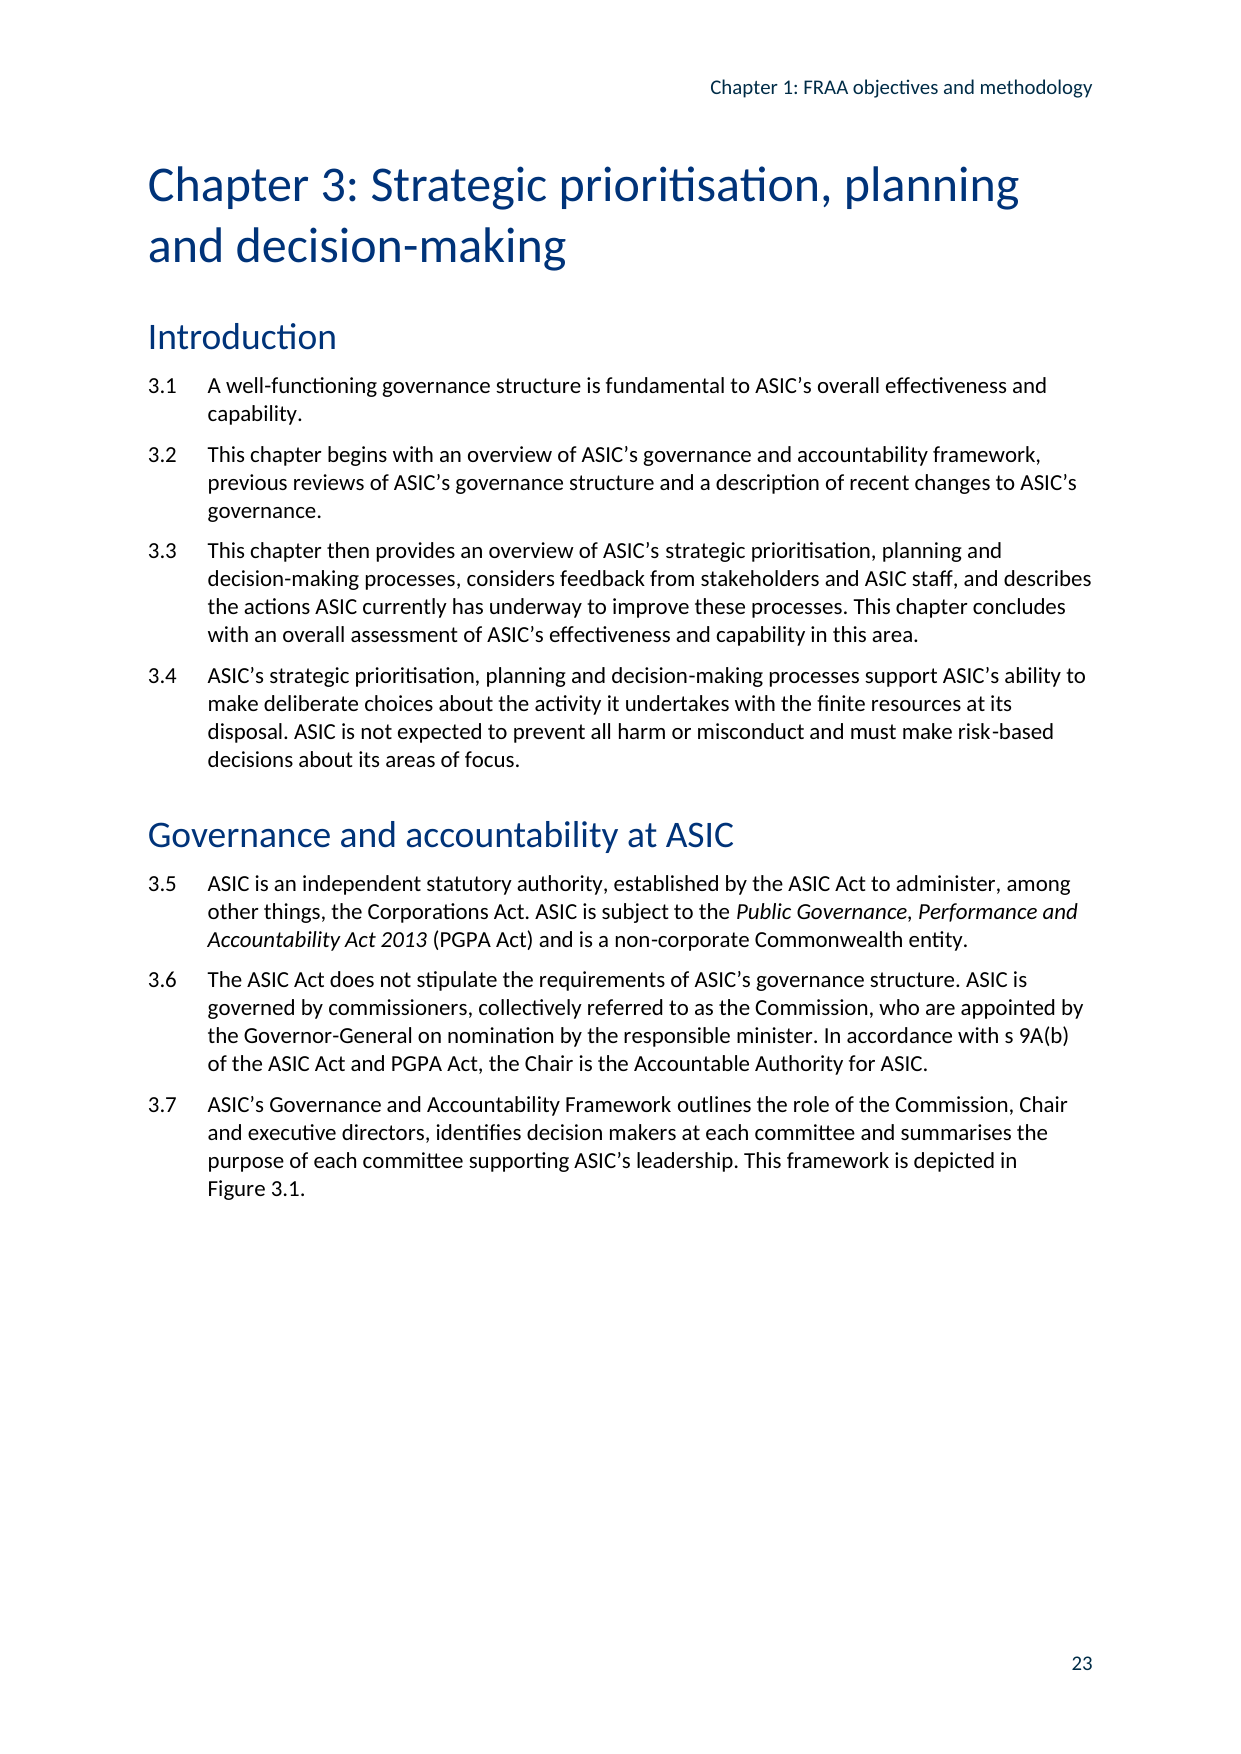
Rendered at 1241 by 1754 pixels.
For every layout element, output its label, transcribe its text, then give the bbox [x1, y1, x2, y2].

list This chapter then provides an overview of ASIC’s strategic prioritisation, planning and decision-making processes, considers feedback from stakeholders and ASIC staff, and describes the actions ASIC currently has underway to improve these processes. This chapter concludes with an overall assessment of ASIC’s effectiveness and capability in this area. [148, 536, 1092, 648]
list The ASIC Act does not stipulate the requirements of ASIC’s governance structure. ASIC is governed by commissioners, collectively referred to as the Commission, who are appointed by the Governor-General on nomination by the responsible minister. In accordance with s 9A(b) of the ASIC Act and PGPA Act, the Chair is the Accountable Authority for ASIC. [148, 965, 1092, 1077]
subtitle Introduction [148, 313, 1092, 359]
list A well-functioning governance structure is fundamental to ASIC’s overall effectiveness and capability. [148, 371, 1092, 427]
list ASIC is an independent statutory authority, established by the ASIC Act to administer, among other things, the Corporations Act. ASIC is subject to the Public Governance, Performance and Accountability Act 2013 (PGPA Act) and is a non-corporate Commonwealth entity. [148, 869, 1092, 953]
list ASIC’s strategic prioritisation, planning and decision-making processes support ASIC’s ability to make deliberate choices about the activity it undertakes with the finite resources at its disposal. ASIC is not expected to prevent all harm or misconduct and must make risk-based decisions about its areas of focus. [148, 661, 1092, 773]
subtitle Governance and accountability at ASIC [148, 811, 1092, 856]
list ASIC’s Governance and Accountability Framework outlines the role of the Commission, Chair and executive directors, identifies decision makers at each committee and summarises the purpose of each committee supporting ASIC’s leadership. This framework is depicted in Figure 3.1. [148, 1090, 1092, 1202]
list This chapter begins with an overview of ASIC’s governance and accountability framework, previous reviews of ASIC’s governance structure and a description of recent changes to ASIC’s governance. [148, 440, 1092, 524]
subtitle Chapter 3: Strategic prioritisation, planning and decision-making [148, 153, 1092, 275]
